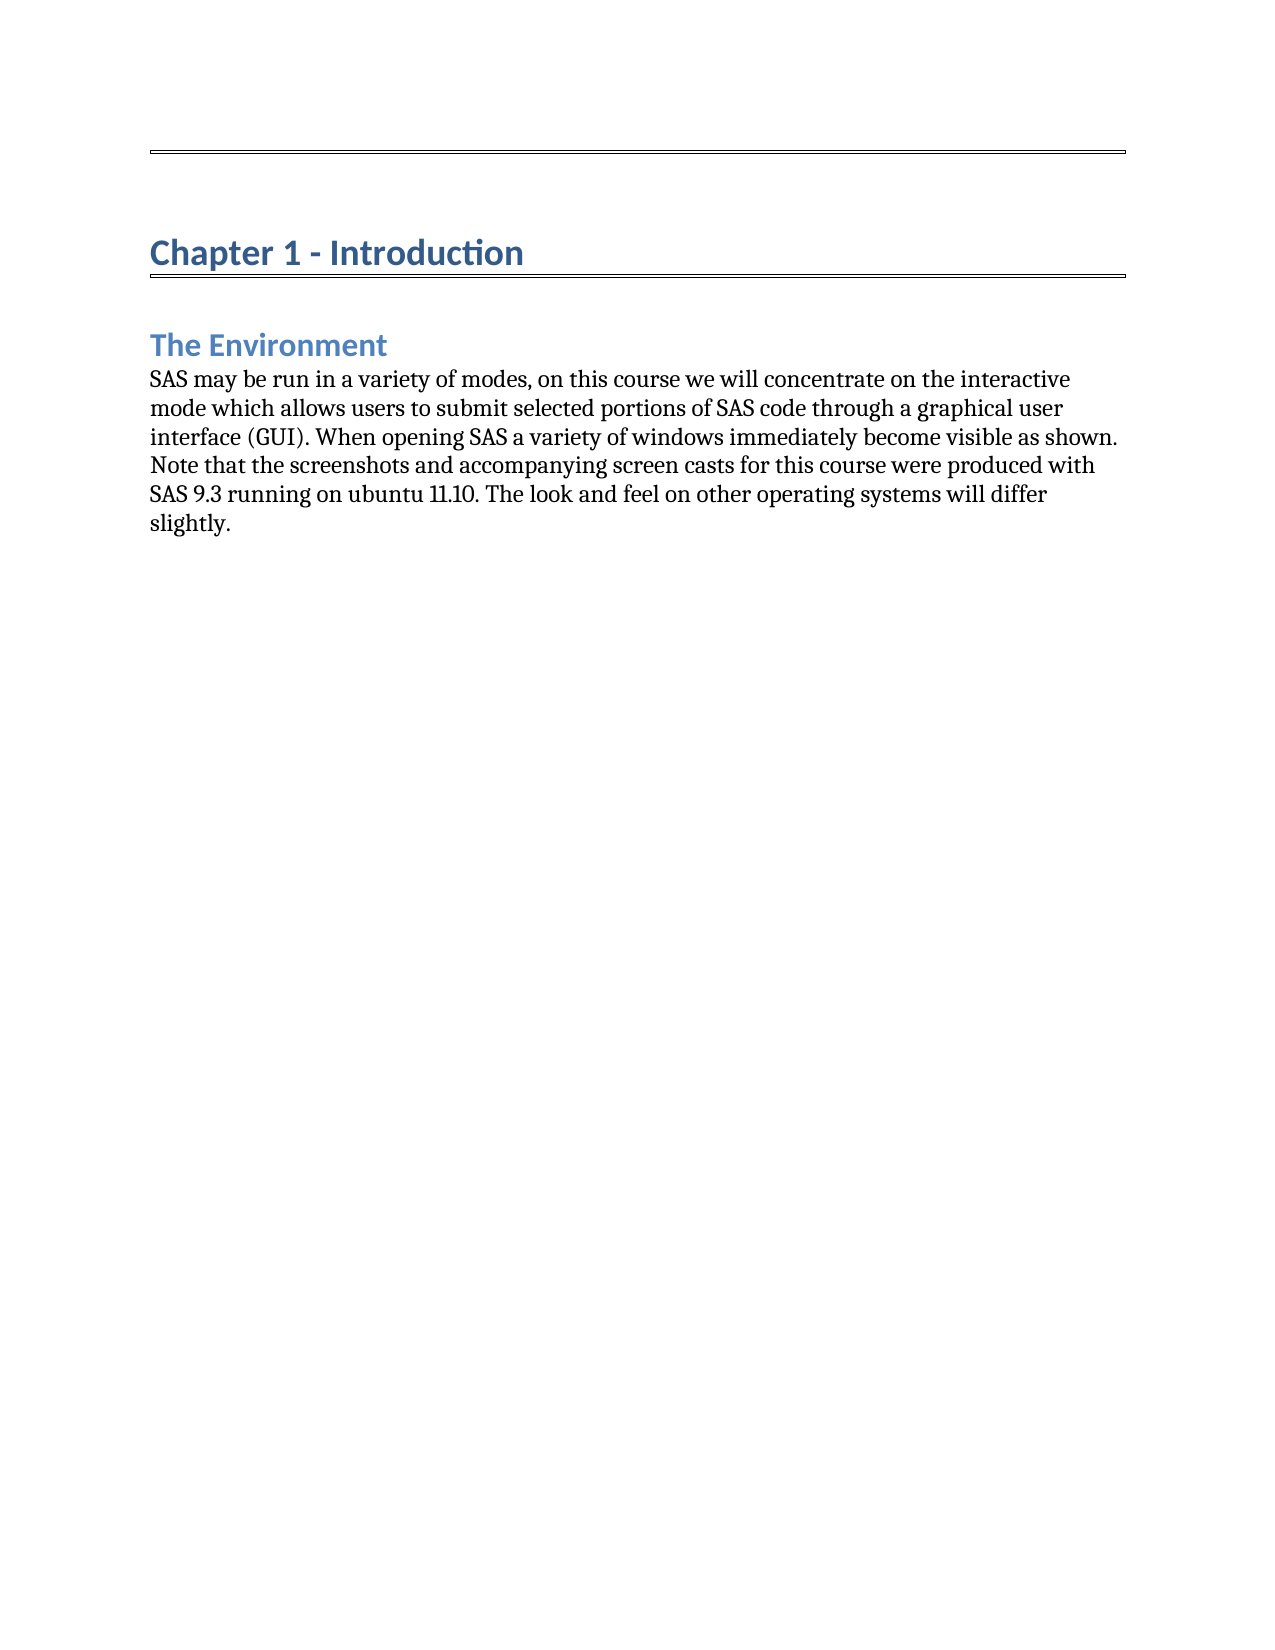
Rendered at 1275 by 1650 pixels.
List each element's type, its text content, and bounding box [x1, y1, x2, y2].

text SAS may be run in a variety of modes, on this course we will concentrate on the interactive mode which allows users to submit selected portions of SAS code through a graphical user interface (GUI). When opening SAS a variety of windows immediately become visible as shown. Note that the screenshots and accompanying screen casts for this course were produced with SAS 9.3 running on ubuntu 11.10. The look and feel on other operating systems will differ slightly. [150, 365, 1125, 537]
subtitle Chapter 1 - Introduction [150, 229, 1125, 274]
subtitle The Environment [150, 324, 1125, 365]
